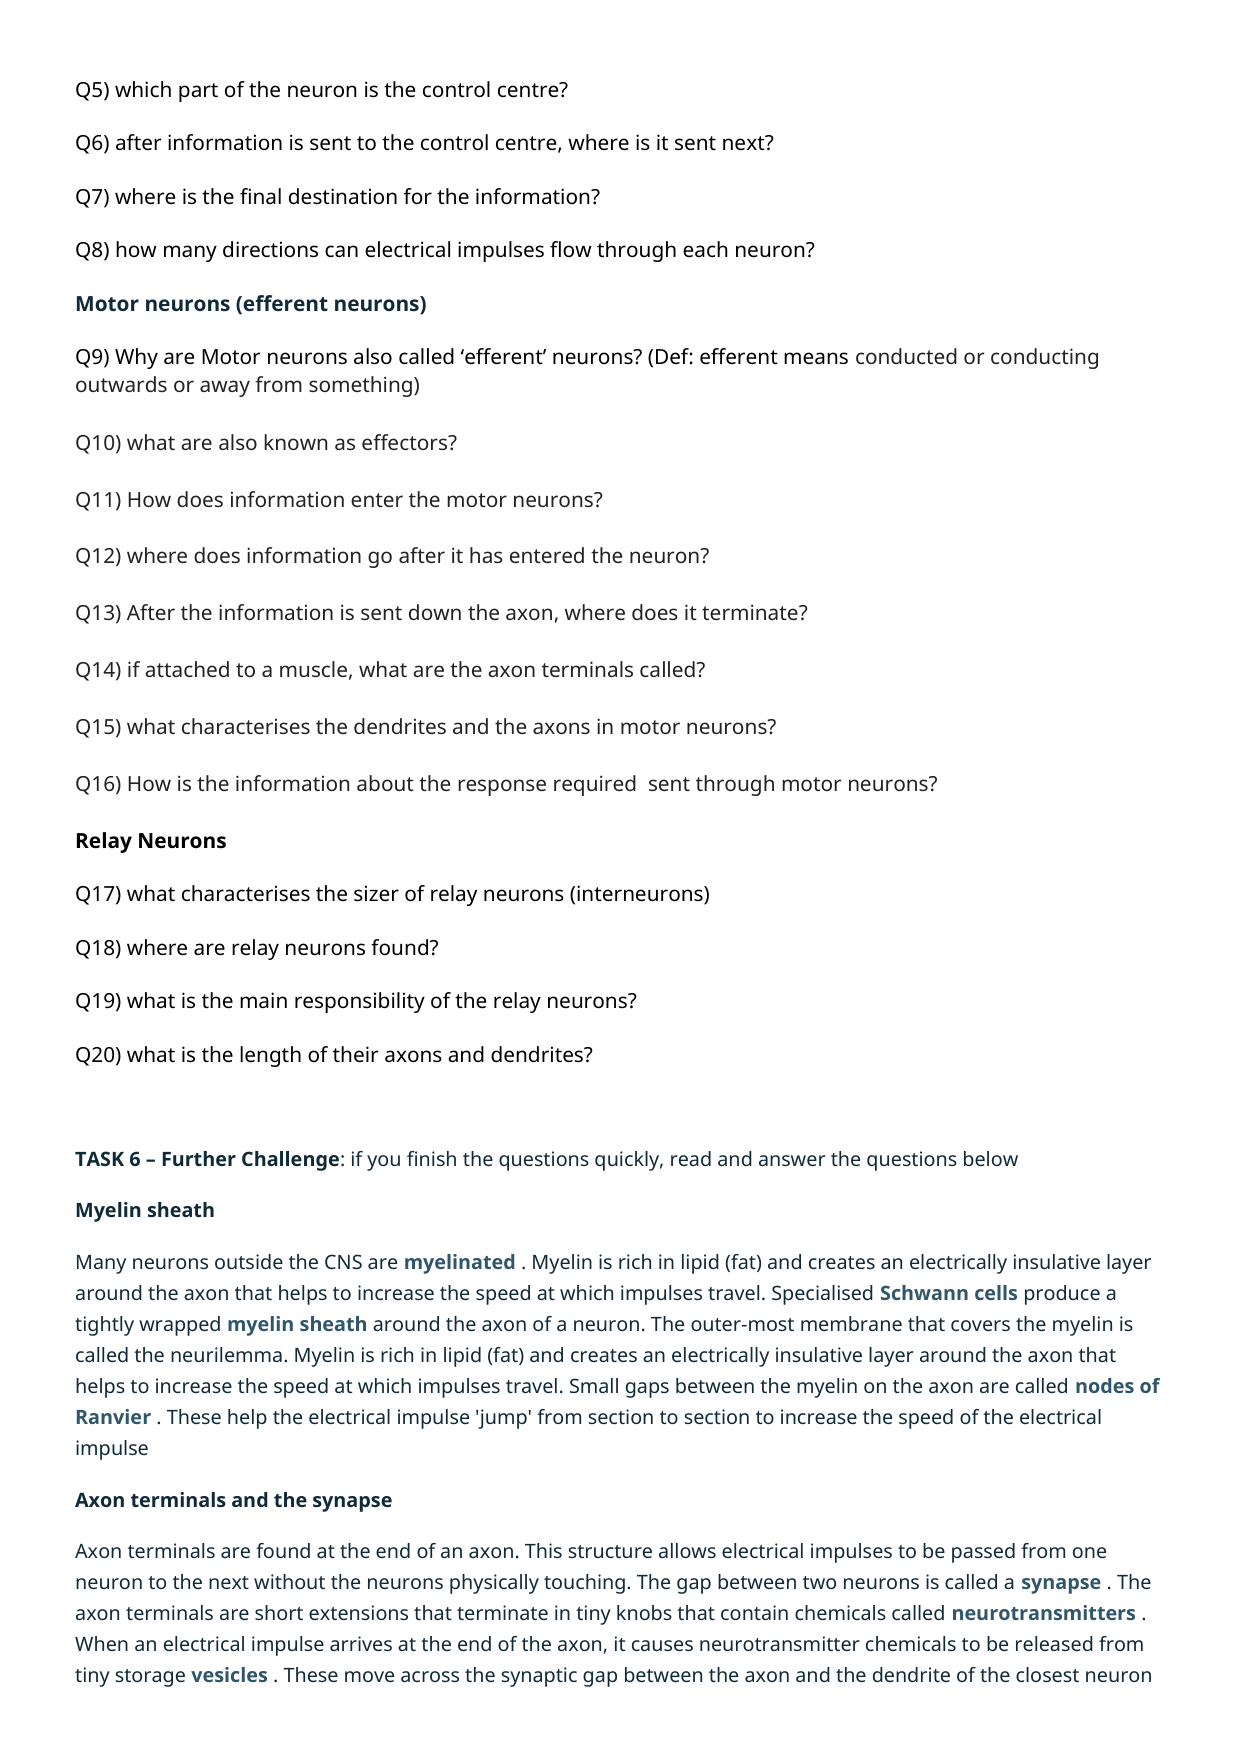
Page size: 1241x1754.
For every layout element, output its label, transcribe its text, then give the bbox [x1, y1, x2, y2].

text Q8) how many directions can electrical impulses flow through each neuron? [75, 235, 1165, 264]
text TASK 6 – Further Challenge: if you finish the questions quickly, read and answer the questions below [75, 1145, 1165, 1172]
text Motor neurons (efferent neurons) [75, 289, 1165, 317]
text Q6) after information is sent to the control centre, where is it sent next? [75, 128, 1165, 157]
text Q16) How is the information about the response required sent through motor neurons? [75, 769, 1165, 797]
text Relay Neurons [75, 826, 1165, 854]
text Q10) what are also known as effectors? [75, 428, 1165, 456]
text Q19) what is the main responsibility of the relay neurons? [75, 986, 1165, 1015]
text Q9) Why are Motor neurons also called ‘efferent’ neurons? (Def: efferent means conducted or conducting outwards or away from something) [75, 342, 1165, 399]
text Q13) After the information is sent down the axon, where does it terminate? [75, 598, 1165, 627]
text Axon terminals and the synapse [75, 1486, 1165, 1513]
text Q14) if attached to a muscle, what are the axon terminals called? [75, 655, 1165, 684]
text Q18) where are relay neurons found? [75, 933, 1165, 961]
text Q7) where is the final destination for the information? [75, 182, 1165, 210]
text Q15) what characterises the dendrites and the axons in motor neurons? [75, 712, 1165, 741]
text Axon terminals are found at the end of an axon. This structure allows electrical impulses to be passed from one neuron to the next without the neurons physically touching. The gap between two neurons is called a synapse . The axon terminals are short extensions that terminate in tiny knobs that contain chemicals called neurotransmitters . When an electrical impulse arrives at the end of the axon, it causes neurotransmitter chemicals to be released from tiny storage vesicles . These move across the synaptic gap between the axon and the dendrite of the closest neuron [75, 1538, 1165, 1688]
text Q17) what characterises the sizer of relay neurons (interneurons) [75, 879, 1165, 908]
text Q5) which part of the neuron is the control centre? [75, 75, 1165, 103]
text Q20) what is the length of their axons and dendrites? [75, 1040, 1165, 1068]
text Many neurons outside the CNS are myelinated . Myelin is rich in lipid (fat) and creates an electrically insulative layer around the axon that helps to increase the speed at which impulses travel. Specialised Schwann cells produce a tightly wrapped myelin sheath around the axon of a neuron. The outer-most membrane that covers the myelin is called the neurilemma. Myelin is rich in lipid (fat) and creates an electrically insulative layer around the axon that helps to increase the speed at which impulses travel. Small gaps between the myelin on the axon are called nodes of Ranvier . These help the electrical impulse 'jump' from section to section to increase the speed of the electrical impulse [75, 1248, 1165, 1461]
text Q12) where does information go after it has entered the neuron? [75, 542, 1165, 570]
text Q11) How does information enter the motor neurons? [75, 485, 1165, 513]
text Myelin sheath [75, 1197, 1165, 1224]
